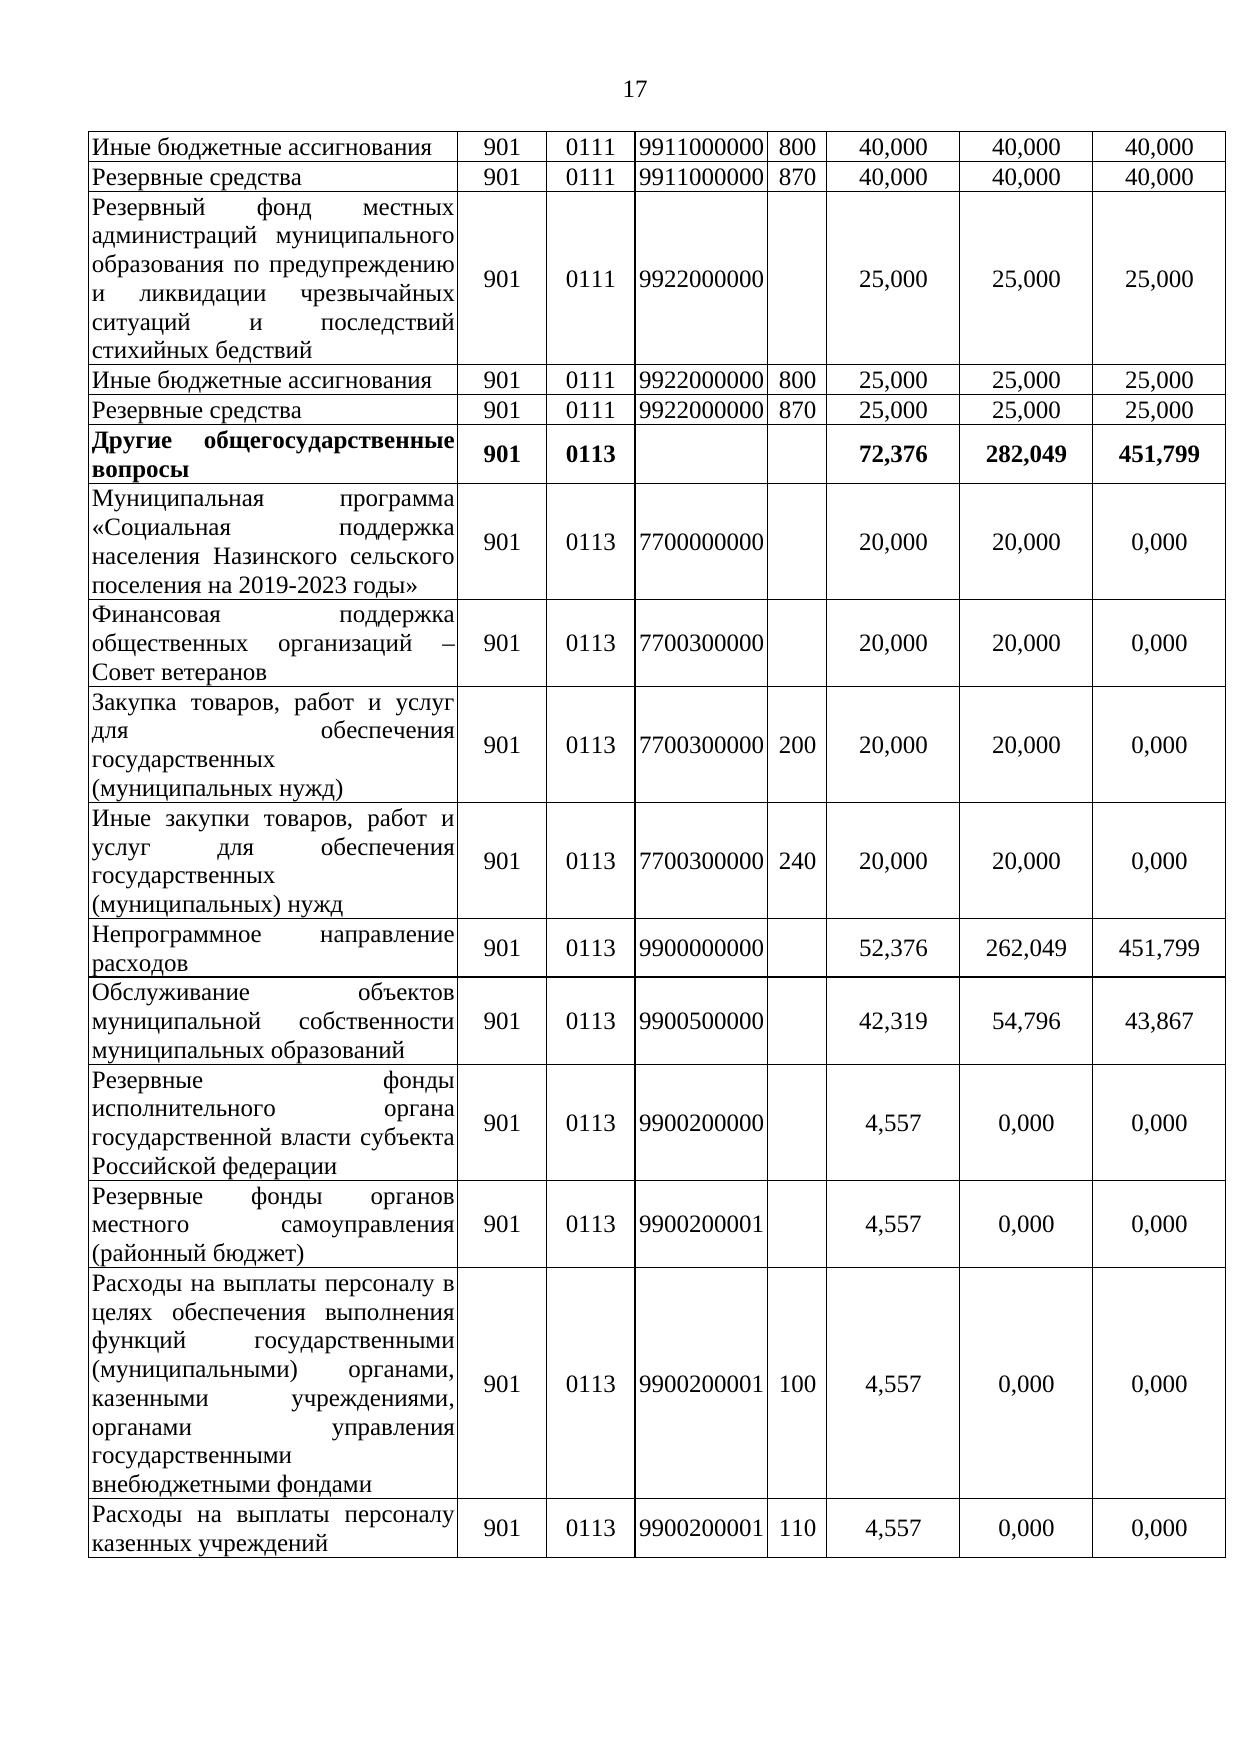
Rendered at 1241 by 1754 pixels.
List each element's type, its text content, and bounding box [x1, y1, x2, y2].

table_cell 0111 [547, 192, 634, 364]
table_cell 9900000000 [636, 919, 767, 976]
table_cell [768, 192, 826, 364]
table_cell Финансовая поддержка общественных организаций – Совет ветеранов [89, 600, 457, 686]
table_cell 25,000 [960, 395, 1092, 424]
table_cell Расходы на выплаты персоналу казенных учреждений [89, 1499, 457, 1557]
table_cell 7700300000 [636, 600, 767, 686]
table_cell 0113 [547, 687, 634, 802]
table_cell 0,000 [1093, 1065, 1225, 1180]
table_cell [768, 1065, 826, 1180]
table_cell 9911000000 [636, 132, 767, 161]
table_cell 9900200001 [636, 1268, 767, 1498]
table_cell 7700300000 [636, 803, 767, 918]
table_cell Муниципальная программа «Социальная поддержка населения Назинского сельского поселения на 2019-2023 годы» [89, 484, 457, 598]
table_cell 0,000 [1093, 687, 1225, 802]
table_cell 9900200001 [636, 1181, 767, 1267]
table_cell 901 [458, 978, 546, 1064]
table_cell Резервный фонд местных администраций муниципального образования по предупреждению и ликвидации чрезвычайных ситуаций и последствий стихийных бедствий [89, 192, 457, 364]
table_cell 901 [458, 803, 546, 918]
table_cell 240 [768, 803, 826, 918]
table_cell [768, 978, 826, 1064]
table_cell 0111 [547, 132, 634, 161]
table_cell 0,000 [1093, 600, 1225, 686]
table_cell 0113 [547, 484, 634, 598]
table_cell Иные бюджетные ассигнования [89, 132, 457, 161]
table_cell [768, 600, 826, 686]
table_cell 901 [458, 1499, 546, 1557]
table_cell Резервные фонды исполнительного органа государственной власти субъекта Российской федерации [89, 1065, 457, 1180]
table_cell 901 [458, 919, 546, 976]
table_cell 25,000 [827, 395, 959, 424]
table_cell 262,049 [960, 919, 1092, 976]
table_cell 870 [768, 395, 826, 424]
table_cell 20,000 [960, 803, 1092, 918]
table_cell 901 [458, 162, 546, 191]
table_cell 20,000 [827, 803, 959, 918]
table_cell 0,000 [960, 1268, 1092, 1498]
table_cell 0,000 [1093, 1268, 1225, 1498]
table_cell 0,000 [1093, 1499, 1225, 1557]
table_cell 25,000 [827, 365, 959, 394]
table_cell 0113 [547, 978, 634, 1064]
table_cell Непрограммное направление расходов [89, 919, 457, 976]
table_cell 870 [768, 162, 826, 191]
table_cell 4,557 [827, 1499, 959, 1557]
table_cell 40,000 [827, 132, 959, 161]
table_cell 110 [768, 1499, 826, 1557]
table_cell 4,557 [827, 1065, 959, 1180]
table_cell [768, 1181, 826, 1267]
table_cell 40,000 [960, 162, 1092, 191]
table_cell 0111 [547, 395, 634, 424]
table_cell 901 [458, 395, 546, 424]
table_cell 9900200001 [636, 1499, 767, 1557]
table_cell 282,049 [960, 425, 1092, 482]
table_cell Резервные фонды органов местного самоуправления (районный бюджет) [89, 1181, 457, 1267]
table_cell Обслуживание объектов муниципальной собственности муниципальных образований [89, 978, 457, 1064]
table_cell 25,000 [960, 192, 1092, 364]
table_cell 0113 [547, 600, 634, 686]
table_cell 40,000 [1093, 132, 1225, 161]
table_cell 901 [458, 1065, 546, 1180]
table_cell 4,557 [827, 1268, 959, 1498]
table_cell 25,000 [1093, 192, 1225, 364]
table_cell 0,000 [1093, 803, 1225, 918]
table_cell Расходы на выплаты персоналу в целях обеспечения выполнения функций государственными (муниципальными) органами, казенными учреждениями, органами управления государственными внебюджетными фондами [89, 1268, 457, 1498]
table_cell 9900200000 [636, 1065, 767, 1180]
table_cell 9900500000 [636, 978, 767, 1064]
table_cell 25,000 [960, 365, 1092, 394]
table_cell 9922000000 [636, 365, 767, 394]
table_cell 901 [458, 687, 546, 802]
table_cell 20,000 [827, 600, 959, 686]
table_cell 0113 [547, 1268, 634, 1498]
table_cell 20,000 [960, 600, 1092, 686]
table_cell 0111 [547, 365, 634, 394]
table_cell 0,000 [960, 1065, 1092, 1180]
table_cell Резервные средства [89, 162, 457, 191]
table_cell 20,000 [827, 687, 959, 802]
table_cell 9911000000 [636, 162, 767, 191]
table_cell 25,000 [1093, 395, 1225, 424]
table_cell 800 [768, 132, 826, 161]
table_cell 0113 [547, 1181, 634, 1267]
table_cell 52,376 [827, 919, 959, 976]
table_cell [636, 425, 767, 482]
table_cell 9922000000 [636, 192, 767, 364]
table_cell 0113 [547, 425, 634, 482]
table_cell 901 [458, 1181, 546, 1267]
table_cell 40,000 [827, 162, 959, 191]
table_cell 54,796 [960, 978, 1092, 1064]
table_cell 901 [458, 600, 546, 686]
table_cell 40,000 [1093, 162, 1225, 191]
table_cell 451,799 [1093, 425, 1225, 482]
table_cell Резервные средства [89, 395, 457, 424]
table_cell 42,319 [827, 978, 959, 1064]
table_cell 20,000 [960, 484, 1092, 598]
table_cell [768, 919, 826, 976]
table_cell 451,799 [1093, 919, 1225, 976]
table_cell 0113 [547, 803, 634, 918]
table_cell Иные закупки товаров, работ и услуг для обеспечения государственных (муниципальных) нужд [89, 803, 457, 918]
table_cell 100 [768, 1268, 826, 1498]
table_cell 0111 [547, 162, 634, 191]
table_cell 72,376 [827, 425, 959, 482]
table_cell Иные бюджетные ассигнования [89, 365, 457, 394]
table_cell 0,000 [960, 1181, 1092, 1267]
table_cell 200 [768, 687, 826, 802]
table_cell 20,000 [960, 687, 1092, 802]
table_cell 25,000 [827, 192, 959, 364]
table_cell 40,000 [960, 132, 1092, 161]
table_cell 901 [458, 192, 546, 364]
table_cell [768, 484, 826, 598]
table_cell 0113 [547, 1065, 634, 1180]
table_cell 25,000 [1093, 365, 1225, 394]
table_cell 43,867 [1093, 978, 1225, 1064]
table_cell 9922000000 [636, 395, 767, 424]
table_cell 4,557 [827, 1181, 959, 1267]
table_cell 20,000 [827, 484, 959, 598]
table_cell 0113 [547, 1499, 634, 1557]
table_cell 901 [458, 484, 546, 598]
table_cell 7700300000 [636, 687, 767, 802]
table_cell [768, 425, 826, 482]
table_cell 901 [458, 425, 546, 482]
table_cell 800 [768, 365, 826, 394]
table_cell 901 [458, 1268, 546, 1498]
table_cell 0,000 [1093, 484, 1225, 598]
table_cell 0,000 [960, 1499, 1092, 1557]
table_cell 901 [458, 132, 546, 161]
table_cell Закупка товаров, работ и услуг для обеспечения государственных (муниципальных нужд) [89, 687, 457, 802]
table_cell 0,000 [1093, 1181, 1225, 1267]
table_cell 901 [458, 365, 546, 394]
table_cell Другие общегосударственные вопросы [89, 425, 457, 482]
table_cell 0113 [547, 919, 634, 976]
table_cell 7700000000 [636, 484, 767, 598]
